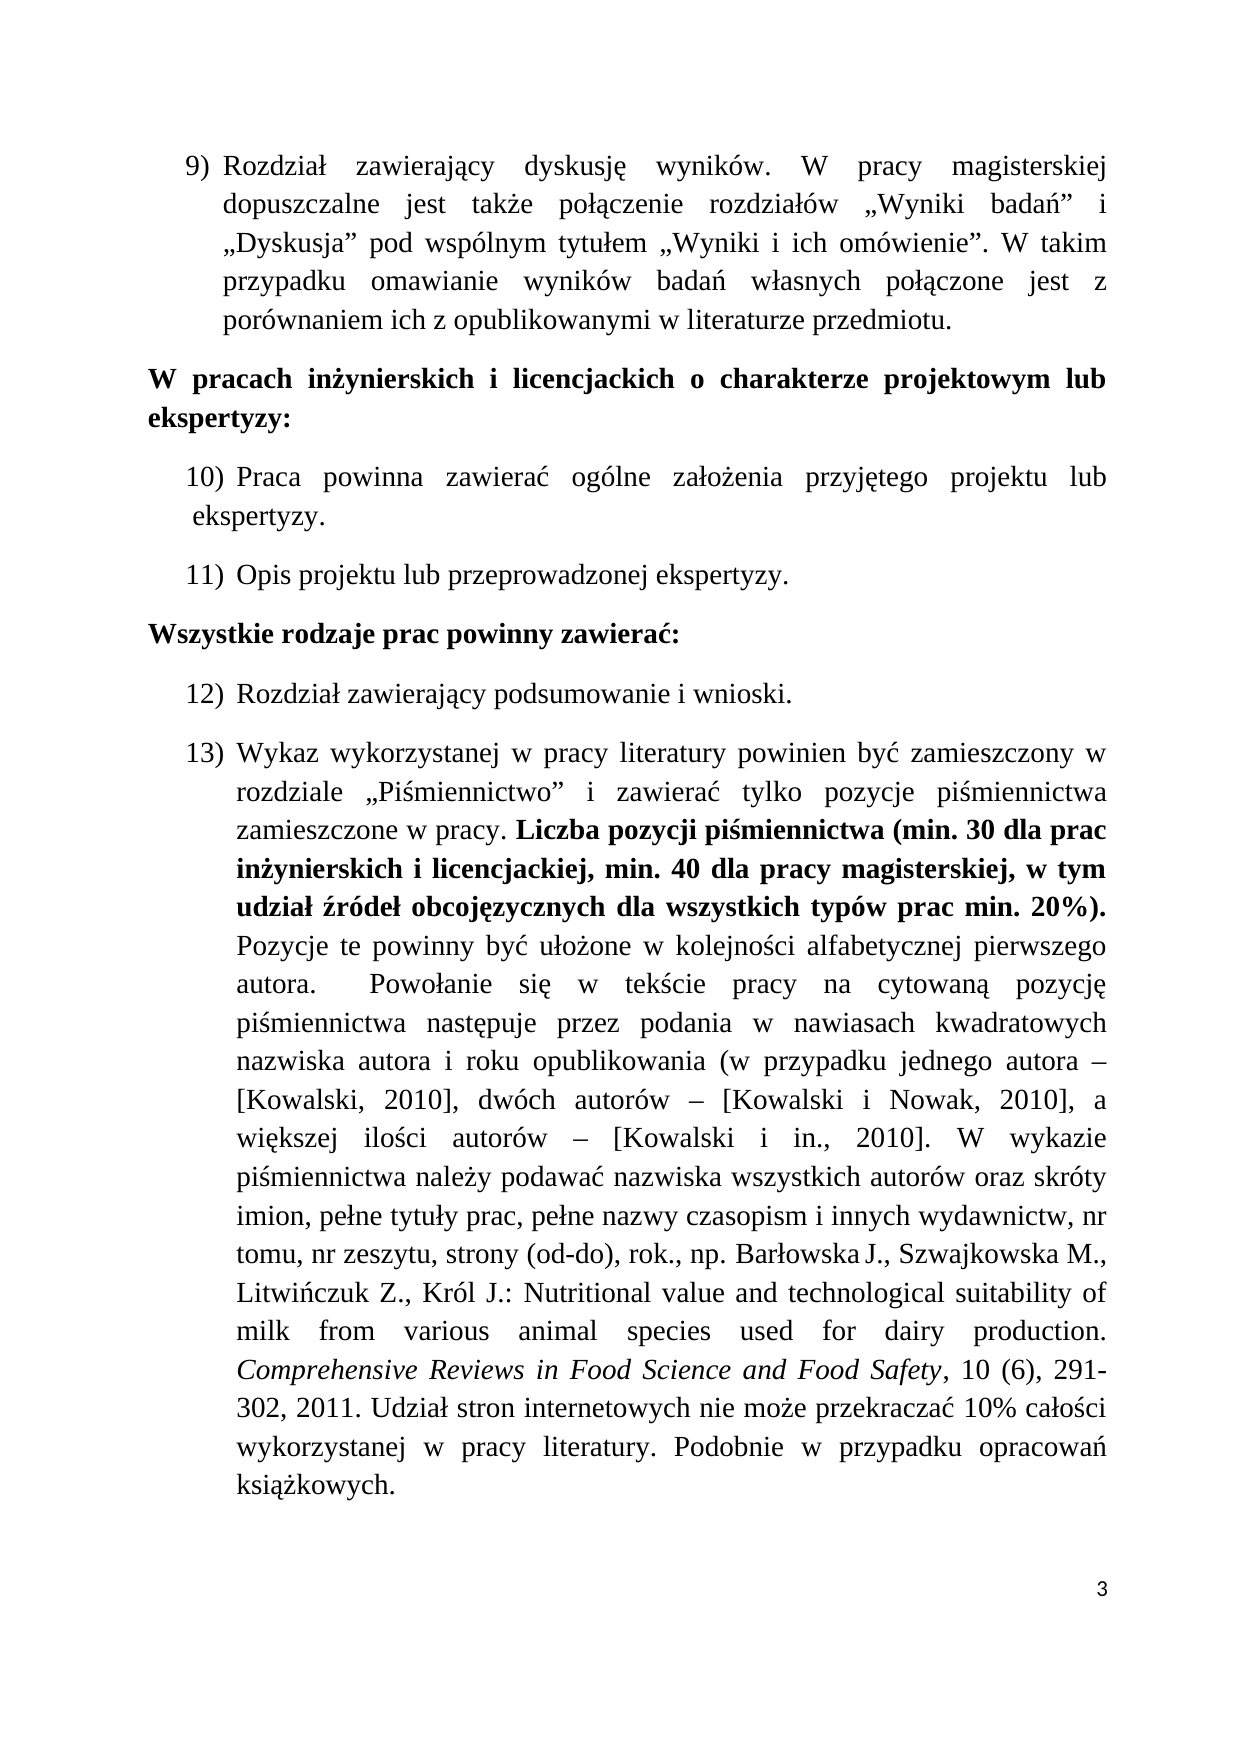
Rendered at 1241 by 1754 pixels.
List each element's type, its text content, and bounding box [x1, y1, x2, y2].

list Opis projektu lub przeprowadzonej ekspertyzy. [185, 557, 1107, 591]
list Wszystkie rodzaje prac powinny zawierać: [148, 616, 1107, 650]
list Rozdział zawierający podsumowanie i wnioski. [185, 676, 1107, 709]
list Rozdział zawierający dyskusję wyników. W pracy magisterskiej dopuszczalne jest także połączenie rozdziałów „Wyniki badań” i „Dyskusja” pod wspólnym tytułem „Wyniki i ich omówienie”. W takim przypadku omawianie wyników badań własnych połączone jest z porównaniem ich z opublikowanymi w literaturze przedmiotu. [185, 148, 1107, 335]
list Praca powinna zawierać ogólne założenia przyjętego projektu lub ekspertyzy. [185, 459, 1107, 531]
list W pracach inżynierskich i licencjackich o charakterze projektowym lub ekspertyzy: [148, 361, 1107, 433]
list Wykaz wykorzystanej w pracy literatury powinien być zamieszczony w rozdziale „Piśmiennictwo” i zawierać tylko pozycje piśmiennictwa zamieszczone w pracy. Liczba pozycji piśmiennictwa (min. 30 dla prac inżynierskich i licencjackiej, min. 40 dla pracy magisterskiej, w tym udział źródeł obcojęzycznych dla wszystkich typów prac min. 20%). Pozycje te powinny być ułożone w kolejności alfabetycznej pierwszego autora. Powołanie się w tekście pracy na cytowaną pozycję piśmiennictwa następuje przez podania w nawiasach kwadratowych nazwiska autora i roku opublikowania (w przypadku jednego autora – [Kowalski, 2010], dwóch autorów – [Kowalski i Nowak, 2010], a większej ilości autorów – [Kowalski i in., 2010]. W wykazie piśmiennictwa należy podawać nazwiska wszystkich autorów oraz skróty imion, pełne tytuły prac, pełne nazwy czasopism i innych wydawnictw, nr tomu, nr zeszytu, strony (od-do), rok., np. Barłowska J., Szwajkowska M., Litwińczuk Z., Król J.: Nutritional value and technological suitability of milk from various animal species used for dairy production. Comprehensive Reviews in Food Science and Food Safety, 10 (6), 291-302, 2011. Udział stron internetowych nie może przekraczać 10% całości wykorzystanej w pracy literatury. Podobnie w przypadku opracowań książkowych. [185, 735, 1107, 1501]
